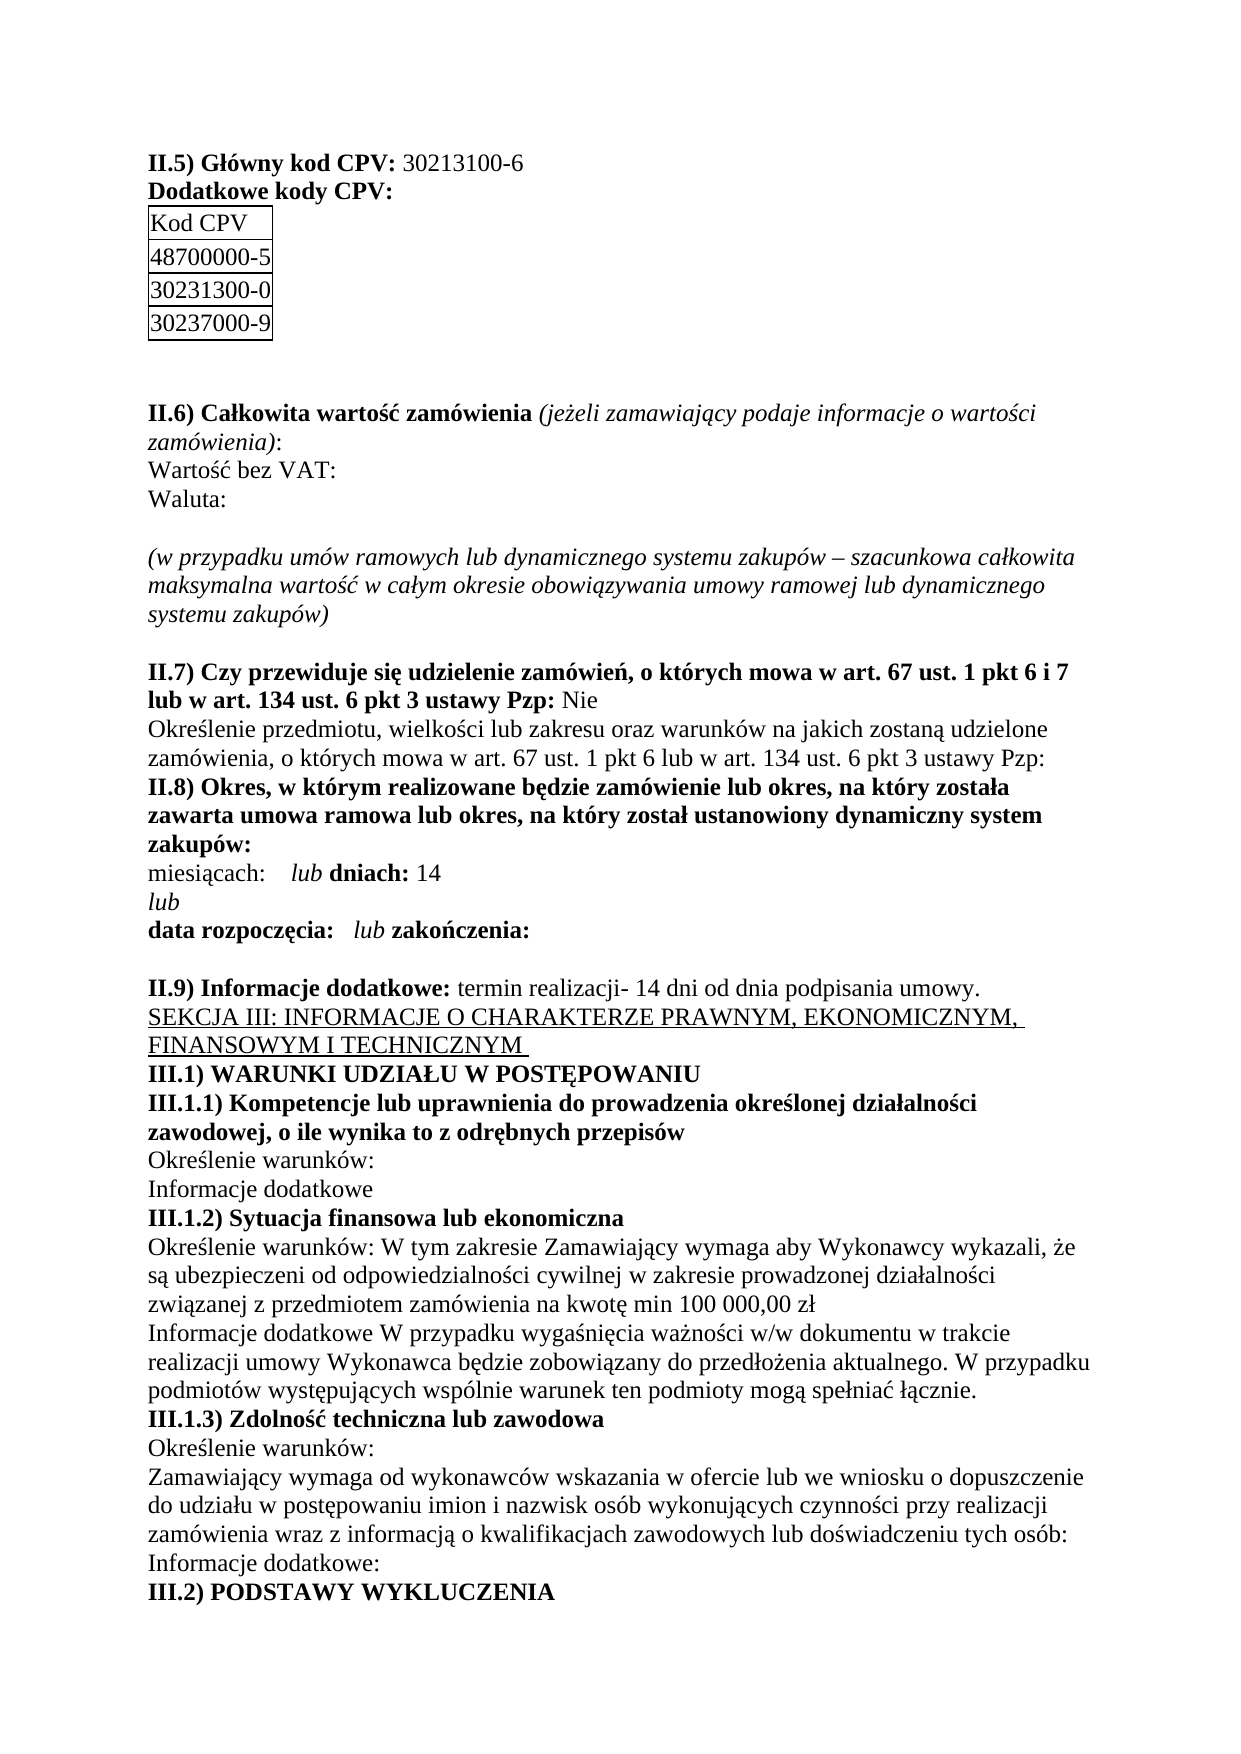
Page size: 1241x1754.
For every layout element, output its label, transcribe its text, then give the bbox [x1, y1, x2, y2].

text III.2) PODSTAWY WYKLUCZENIA [148, 1577, 1093, 1605]
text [148, 148, 1093, 205]
text SEKCJA III: INFORMACJE O CHARAKTERZE PRAWNYM, EKONOMICZNYM, FINANSOWYM I TECHNICZNYM [148, 1002, 1093, 1059]
table_header Kod CPV [149, 207, 272, 238]
text II.6) Całkowita wartość zamówienia (jeżeli zamawiający podaje informacje o wartości zamówienia): Wartość bez VAT: Waluta: [148, 340, 1093, 513]
text III.1) WARUNKI UDZIAŁU W POSTĘPOWANIU [148, 1059, 1093, 1088]
table_cell 30231300-0 [149, 274, 272, 305]
text III.1.1) Kompetencje lub uprawnienia do prowadzenia określonej działalności zawodowej, o ile wynika to z odrębnych przepisów Określenie warunków: Informacje dodatkowe III.1.2) Sytuacja finansowa lub ekonomiczna Określenie warunków: W tym zakresie Zamawiający wymaga aby Wykonawcy wykazali, że są ubezpieczeni od odpowiedzialności cywilnej w zakresie prowadzonej działalności związanej z przedmiotem zamówienia na kwotę min 100 000,00 zł Informacje dodatkowe W przypadku wygaśnięcia ważności w/w dokumentu w trakcie realizacji umowy Wykonawca będzie zobowiązany do przedłożenia aktualnego. W przypadku podmiotów występujących wspólnie warunek ten podmioty mogą spełniać łącznie. III.1.3) Zdolność techniczna lub zawodowa Określenie warunków: Zamawiający wymaga od wykonawców wskazania w ofercie lub we wniosku o dopuszczenie do udziału w postępowaniu imion i nazwisk osób wykonujących czynności przy realizacji zamówienia wraz z informacją o kwalifikacjach zawodowych lub doświadczeniu tych osób: Informacje dodatkowe: [148, 1088, 1093, 1577]
text II.7) Czy przewiduje się udzielenie zamówień, o których mowa w art. 67 ust. 1 pkt 6 i 7 lub w art. 134 ust. 6 pkt 3 ustawy Pzp: Nie Określenie przedmiotu, wielkości lub zakresu oraz warunków na jakich zostaną udzielone zamówienia, o których mowa w art. 67 ust. 1 pkt 6 lub w art. 134 ust. 6 pkt 3 ustawy Pzp: II.8) Okres, w którym realizowane będzie zamówienie lub okres, na który została zawarta umowa ramowa lub okres, na który został ustanowiony dynamiczny system zakupów: miesiącach: lub dniach: 14 lub data rozpoczęcia: lub zakończenia: II.9) Informacje dodatkowe: termin realizacji- 14 dni od dnia podpisania umowy. [148, 628, 1093, 1002]
table_cell 48700000-5 [149, 240, 272, 272]
text (w przypadku umów ramowych lub dynamicznego systemu zakupów – szacunkowa całkowita maksymalna wartość w całym okresie obowiązywania umowy ramowej lub dynamicznego systemu zakupów) [148, 513, 1093, 628]
table_cell 30237000-9 [149, 307, 272, 339]
